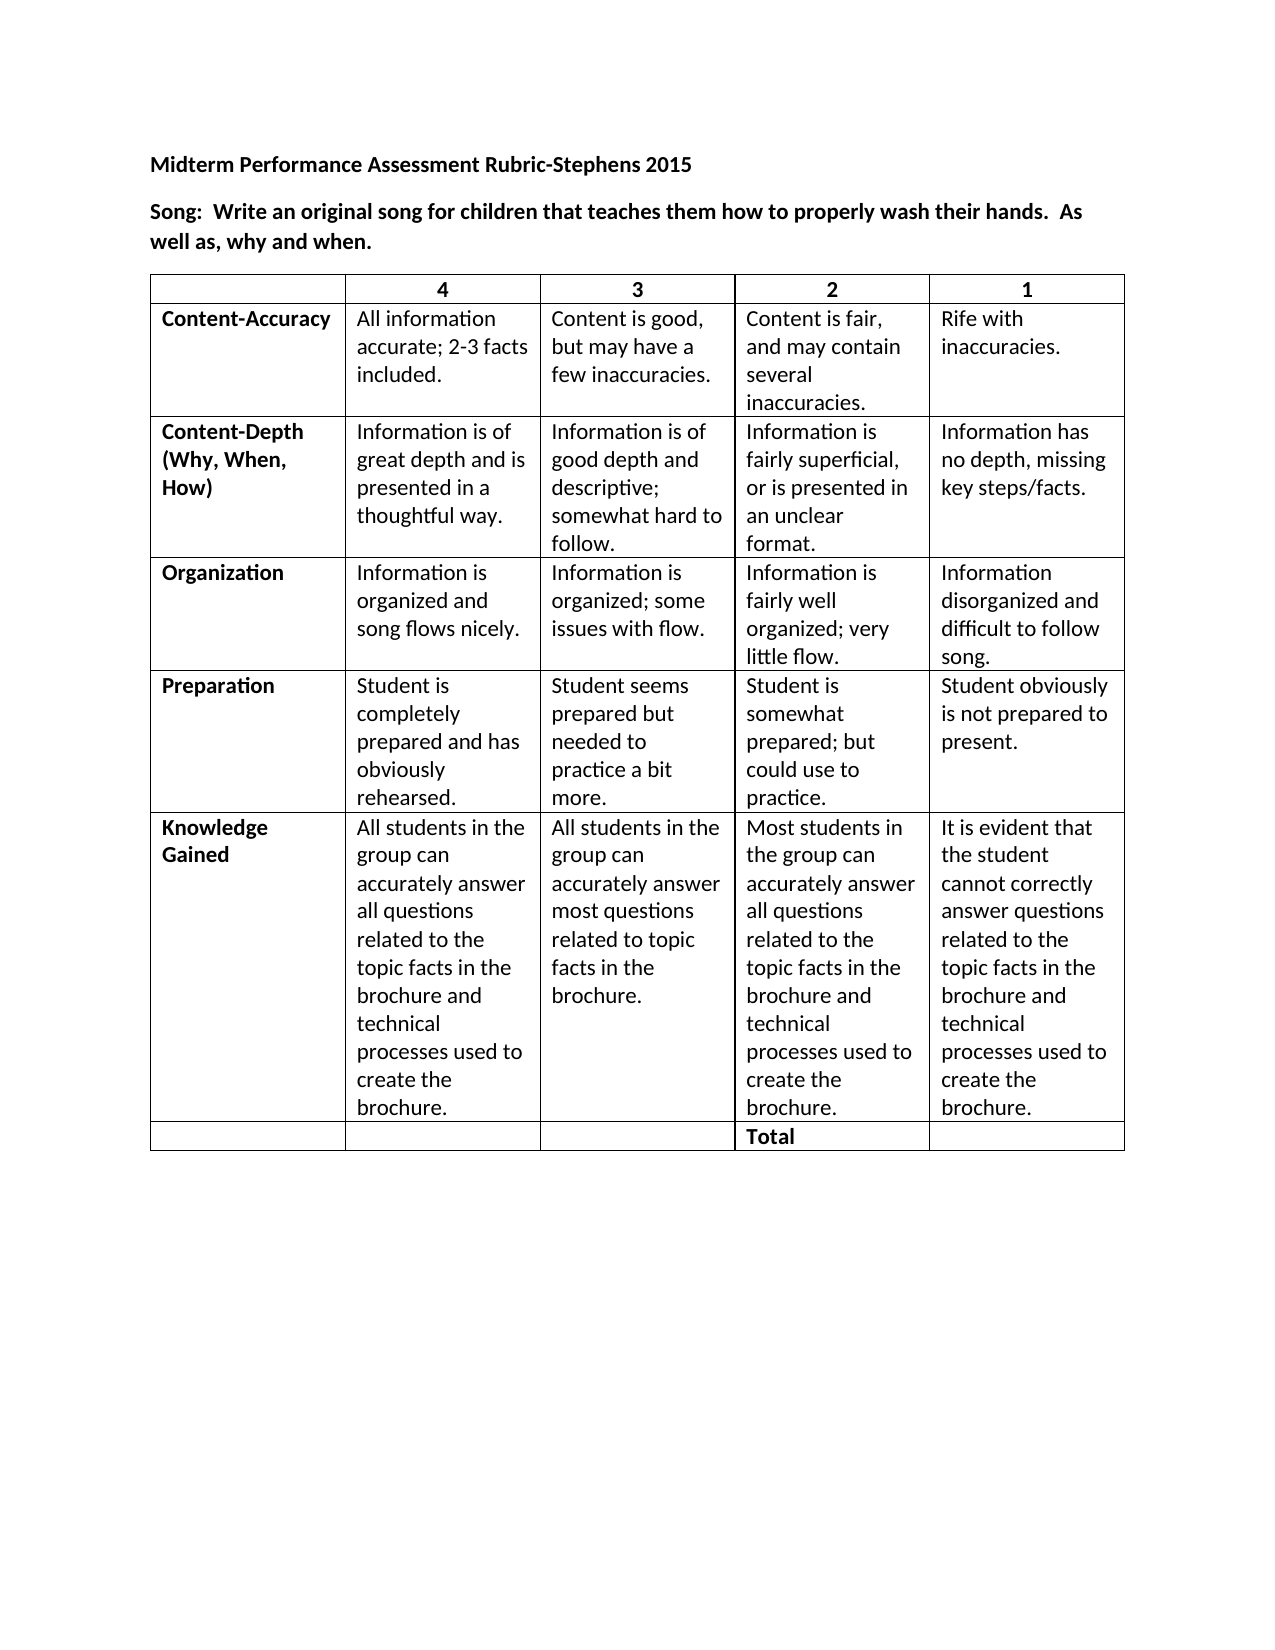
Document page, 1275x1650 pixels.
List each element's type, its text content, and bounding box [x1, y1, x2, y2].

table_cell All information accurate; 2-3 facts included. [346, 304, 540, 416]
table_cell Rife with inaccuracies. [930, 304, 1124, 416]
table_cell Preparation [151, 671, 345, 812]
table_header 4 [346, 275, 540, 303]
text Midterm Performance Assessment Rubric-Stephens 2015 [150, 150, 1125, 178]
table_cell Information is organized and song flows nicely. [346, 558, 540, 670]
table_cell Most students in the group can accurately answer all questions related to the topic facts in the brochure and technical processes used to create the brochure. [736, 813, 929, 1121]
table_cell Content is good, but may have a few inaccuracies. [541, 304, 734, 416]
table_cell Information is fairly well organized; very little flow. [736, 558, 929, 670]
table_cell Total [736, 1122, 929, 1150]
table_cell [541, 1122, 734, 1150]
table_cell Student is completely prepared and has obviously rehearsed. [346, 671, 540, 812]
table_header [151, 275, 345, 303]
table_cell Information has no depth, missing key steps/facts. [930, 417, 1124, 557]
table_cell Content-Depth (Why, When, How) [151, 417, 345, 557]
table_cell Content is fair, and may contain several inaccuracies. [736, 304, 929, 416]
table_cell Information is of good depth and descriptive; somewhat hard to follow. [541, 417, 734, 557]
table_cell Student seems prepared but needed to practice a bit more. [541, 671, 734, 812]
table_cell [930, 1122, 1124, 1150]
table_cell Student obviously is not prepared to present. [930, 671, 1124, 812]
table_cell Information is of great depth and is presented in a thoughtful way. [346, 417, 540, 557]
table_cell It is evident that the student cannot correctly answer questions related to the topic facts in the brochure and technical processes used to create the brochure. [930, 813, 1124, 1121]
table_cell All students in the group can accurately answer most questions related to topic facts in the brochure. [541, 813, 734, 1121]
table_header 1 [930, 275, 1124, 303]
table_cell Organization [151, 558, 345, 670]
table_cell Information is fairly superficial, or is presented in an unclear format. [736, 417, 929, 557]
table_cell Content-Accuracy [151, 304, 345, 416]
table_cell Information is organized; some issues with flow. [541, 558, 734, 670]
table_cell Information disorganized and difficult to follow song. [930, 558, 1124, 670]
table_cell Knowledge Gained [151, 813, 345, 1121]
table_header 2 [736, 275, 929, 303]
table_header 3 [541, 275, 734, 303]
table_cell Student is somewhat prepared; but could use to practice. [736, 671, 929, 812]
table_cell All students in the group can accurately answer all questions related to the topic facts in the brochure and technical processes used to create the brochure. [346, 813, 540, 1121]
table_cell [346, 1122, 540, 1150]
table_cell [151, 1122, 345, 1150]
text Song: Write an original song for children that teaches them how to properly wash their hands. As well as, why and when. [150, 197, 1125, 255]
